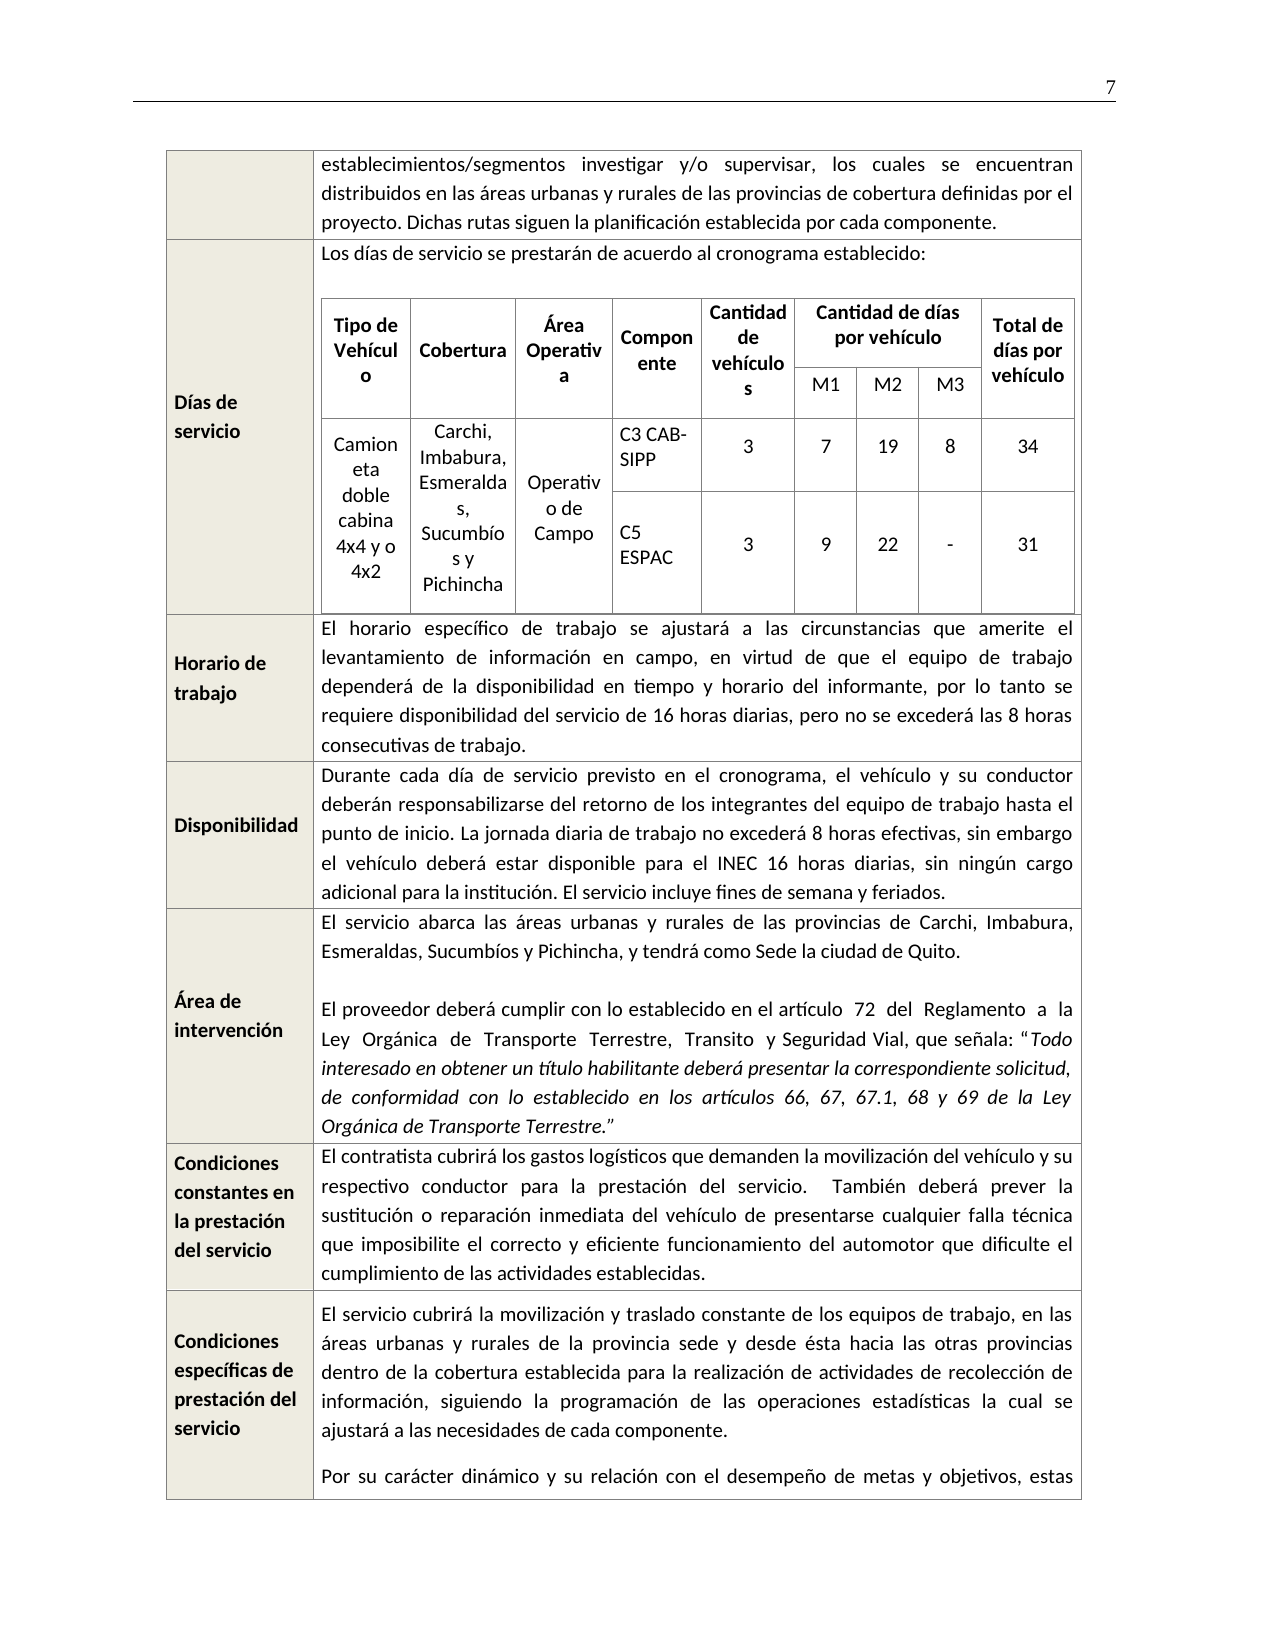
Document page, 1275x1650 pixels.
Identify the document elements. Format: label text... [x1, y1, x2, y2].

table_cell Horario de trabajo [167, 615, 313, 761]
table_cell Disponibilidad [167, 762, 313, 908]
table_cell Durante cada día de servicio previsto en el cronograma, el vehículo y su conductor deberán responsabilizarse del retorno de los integrantes del equipo de trabajo hasta el punto de inicio. La jornada diaria de trabajo no excederá 8 horas efectivas, sin embargo el vehículo deberá estar disponible para el INEC 16 horas diarias, sin ningún cargo adicional para la institución. El servicio incluye fines de semana y feriados. [314, 762, 1081, 908]
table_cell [314, 1291, 1081, 1499]
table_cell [167, 1291, 313, 1499]
table_cell Área de intervención [167, 909, 313, 1143]
table_cell Recorrido [167, 151, 313, 239]
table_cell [314, 151, 1081, 239]
table_cell Los días de servicio se prestarán de acuerdo al cronograma establecido: [314, 240, 1081, 614]
table_cell Días de servicio [167, 240, 313, 614]
table_cell El contratista cubrirá los gastos logísticos que demanden la movilización del vehículo y su respectivo conductor para la prestación del servicio. También deberá prever la sustitución o reparación inmediata del vehículo de presentarse cualquier falla técnica que imposibilite el correcto y eficiente funcionamiento del automotor que dificulte el cumplimiento de las actividades establecidas. [314, 1144, 1081, 1289]
table_cell El horario específico de trabajo se ajustará a las circunstancias que amerite el levantamiento de información en campo, en virtud de que el equipo de trabajo dependerá de la disponibilidad en tiempo y horario del informante, por lo tanto se requiere disponibilidad del servicio de 16 horas diarias, pero no se excederá las 8 horas consecutivas de trabajo. [314, 615, 1081, 761]
table_cell Condiciones constantes en la prestación del servicio [167, 1144, 313, 1289]
table_cell El servicio abarca las áreas urbanas y rurales de las provincias de Carchi, Imbabura, Esmeraldas, Sucumbíos y Pichincha, y tendrá como Sede la ciudad de Quito. El proveedor deberá cumplir con lo establecido en el artículo 72 del Reglamento a la Ley Orgánica de Transporte Terrestre, Transito y Seguridad Vial, que señala: “Todo interesado en obtener un título habilitante deberá presentar la correspondiente solicitud, de conformidad con lo establecido en los artículos 66, 67, 67.1, 68 y 69 de la Ley Orgánica de Transporte Terrestre.” [314, 909, 1081, 1143]
